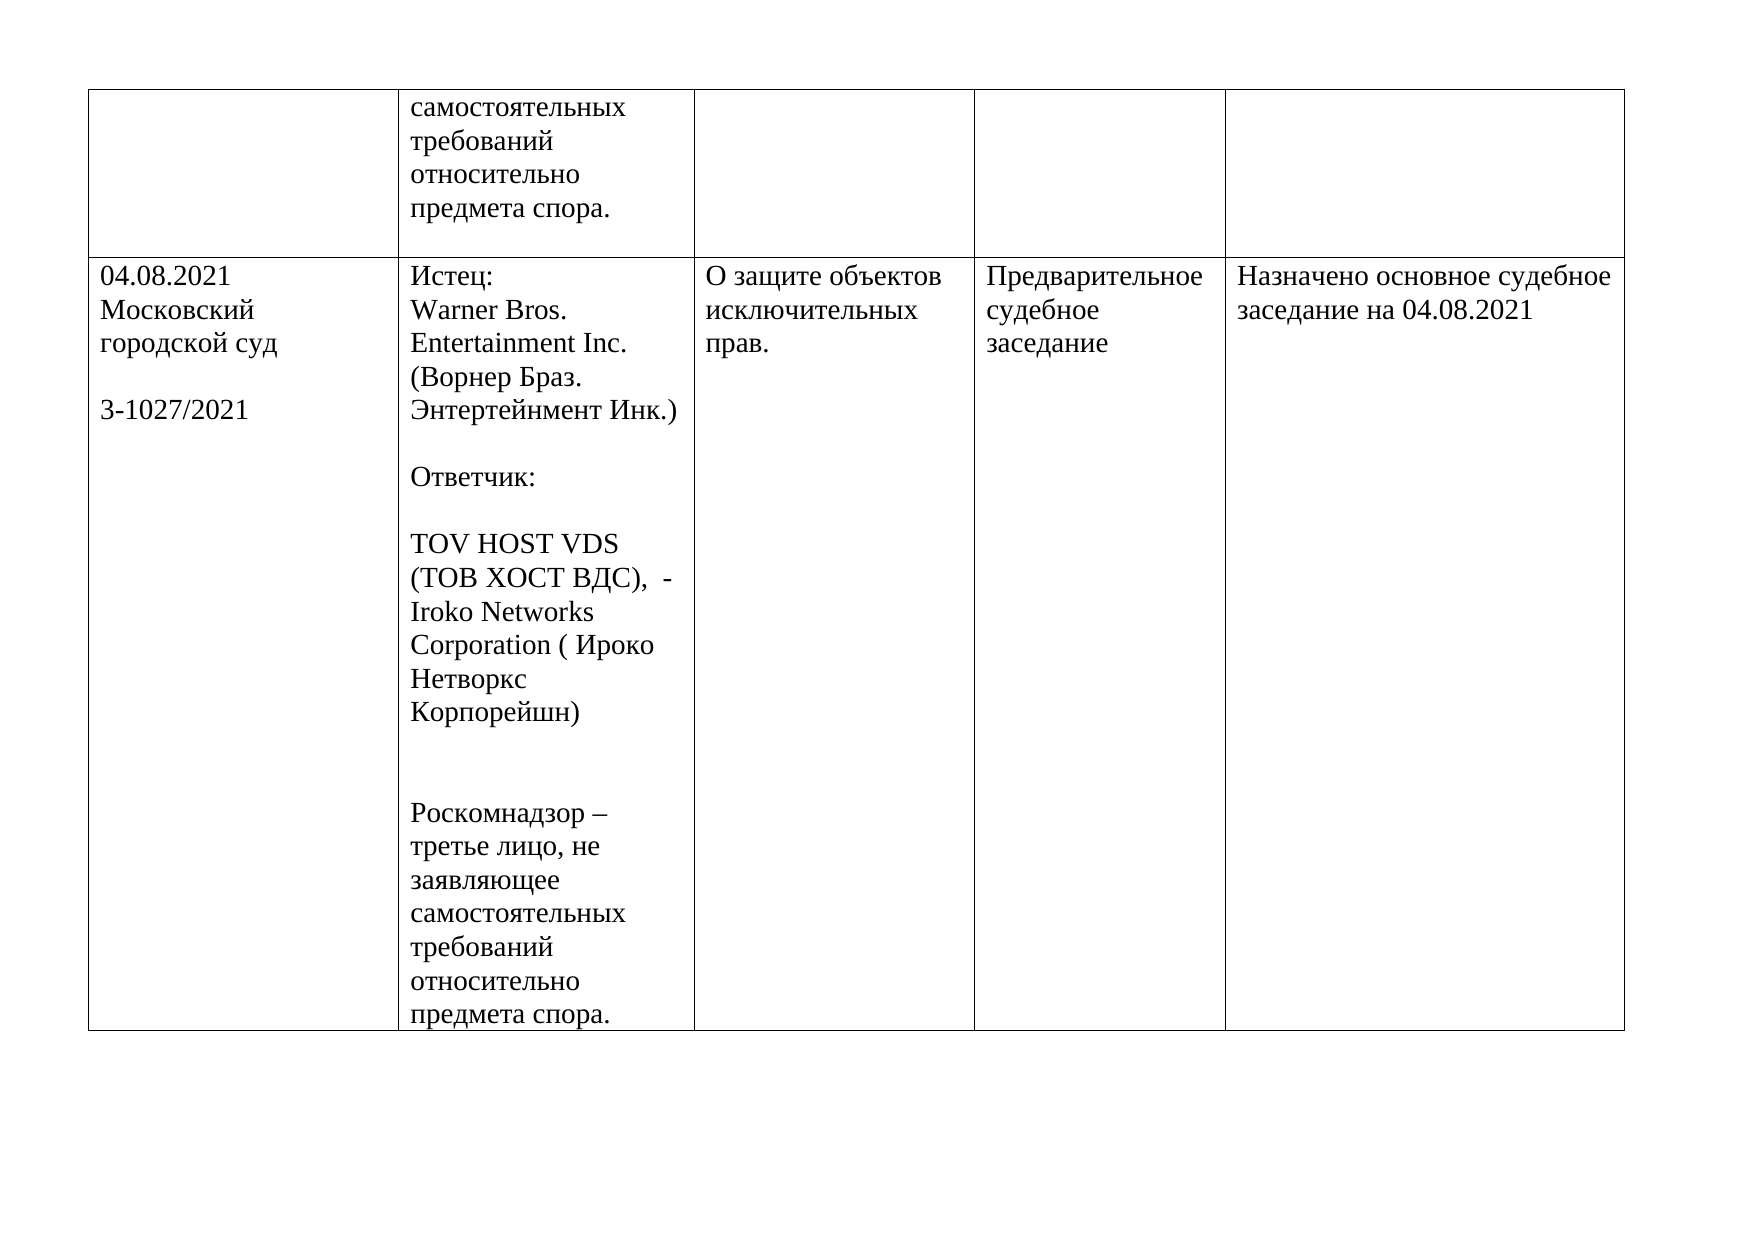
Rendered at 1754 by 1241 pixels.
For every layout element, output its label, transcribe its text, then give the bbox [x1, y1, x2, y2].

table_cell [695, 90, 974, 257]
table_cell Назначено основное судебное заседание на 04.08.2021 [1226, 258, 1624, 1030]
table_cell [975, 90, 1225, 257]
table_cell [89, 90, 398, 257]
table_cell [695, 258, 974, 1030]
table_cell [399, 90, 694, 257]
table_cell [89, 258, 398, 1030]
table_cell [1226, 90, 1624, 257]
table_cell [399, 258, 694, 1030]
table_cell Предварительное судебное заседание [975, 258, 1225, 1030]
